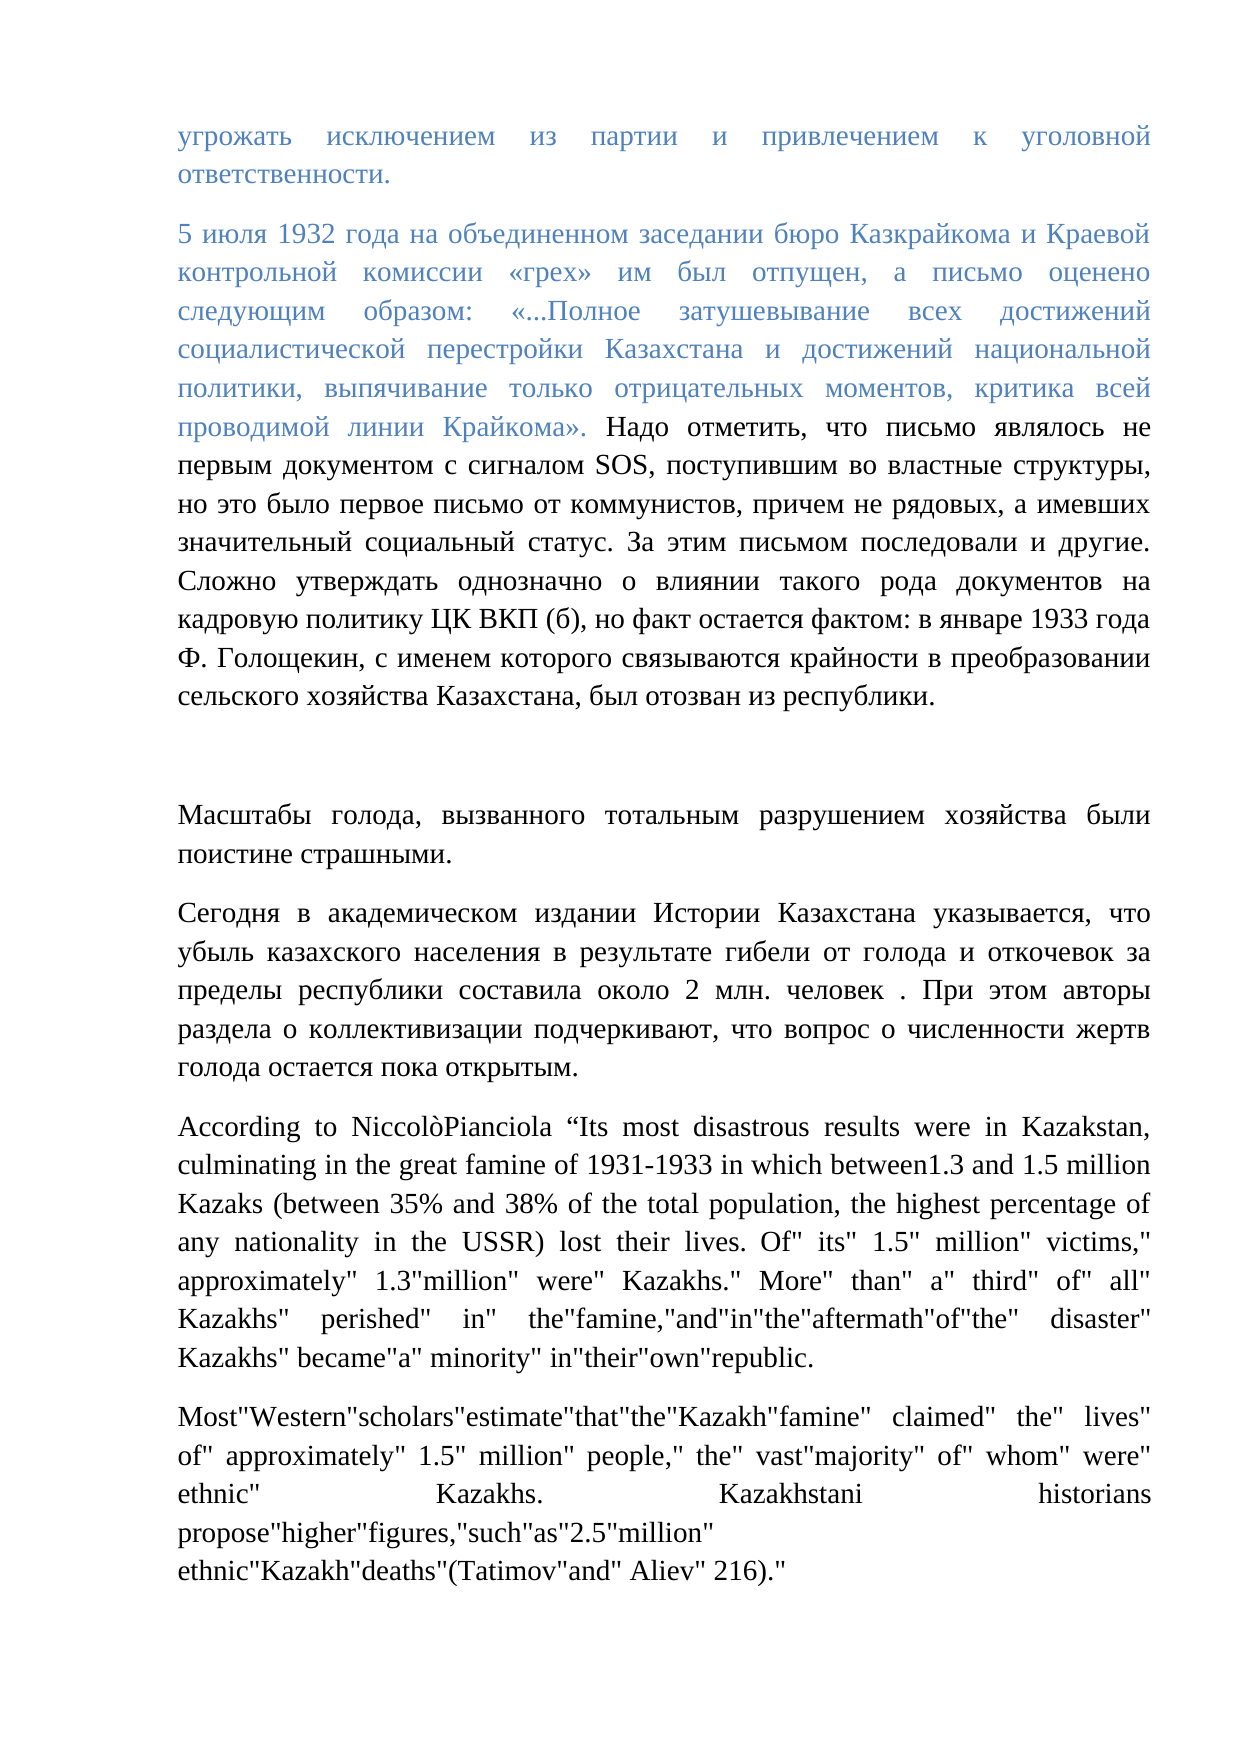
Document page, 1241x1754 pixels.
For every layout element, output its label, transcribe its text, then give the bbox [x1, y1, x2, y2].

text Масштабы голода, вызванного тотальным разрушением хозяйства были поистине страшными. [177, 797, 1152, 869]
text Сегодня в академическом издании Истории Казахстана указывается, что убыль казахского населения в результате гибели от голода и откочевок за пределы республики составила около 2 млн. человек . При этом авторы раздела о коллективизации подчеркивают, что вопрос о численности жертв голода остается пока открытым. [177, 895, 1152, 1083]
text 5 июля 1932 года на объединенном заседании бюро Казкрайкома и Краевой контрольной комиссии «грех» им был отпущен, а письмо оценено следующим образом: «...Полное затушевывание всех достижений социалистической перестройки Казахстана и достижений национальной политики, выпячивание только отрицательных моментов, критика всей проводимой линии Крайкома». Надо отметить, что письмо являлось не первым документом с сигналом SOS, поступившим во властные структуры, но это было первое письмо от коммунистов, причем не рядовых, а имевших значительный социальный статус. За этим письмом последовали и другие. Сложно утверждать однозначно о влиянии такого рода документов на кадровую политику ЦК ВКП (б), но факт остается фактом: в январе 1933 года Ф. Голощекин, с именем которого связываются крайности в преобразовании сельского хозяйства Казахстана, был отозван из республики. [177, 216, 1152, 712]
text According to NiccolòPianciola “Its most disastrous results were in Kazakstan, culminating in the great famine of 1931-1933 in which between1.3 and 1.5 million Kazaks (between 35% and 38% of the total population, the highest percentage of any nationality in the USSR) lost their lives. Of" its" 1.5" million" victims," approximately" 1.3"million" were" Kazakhs." More" than" a" third" of" all" Kazakhs" perished" in" the"famine,"and"in"the"aftermath"of"the" disaster" Kazakhs" became"a" minority" in"their"own"republic. [177, 1109, 1152, 1373]
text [177, 118, 1152, 190]
text Most"Western"scholars"estimate"that"the"Kazakh"famine" claimed" the" lives" of" approximately" 1.5" million" people," the" vast"majority" of" whom" were" ethnic" Kazakhs. Kazakhstani historians propose"higher"figures,"such"as"2.5"million" ethnic"Kazakh"deaths"(Tatimov"and" Aliev" 216)." [177, 1399, 1152, 1587]
